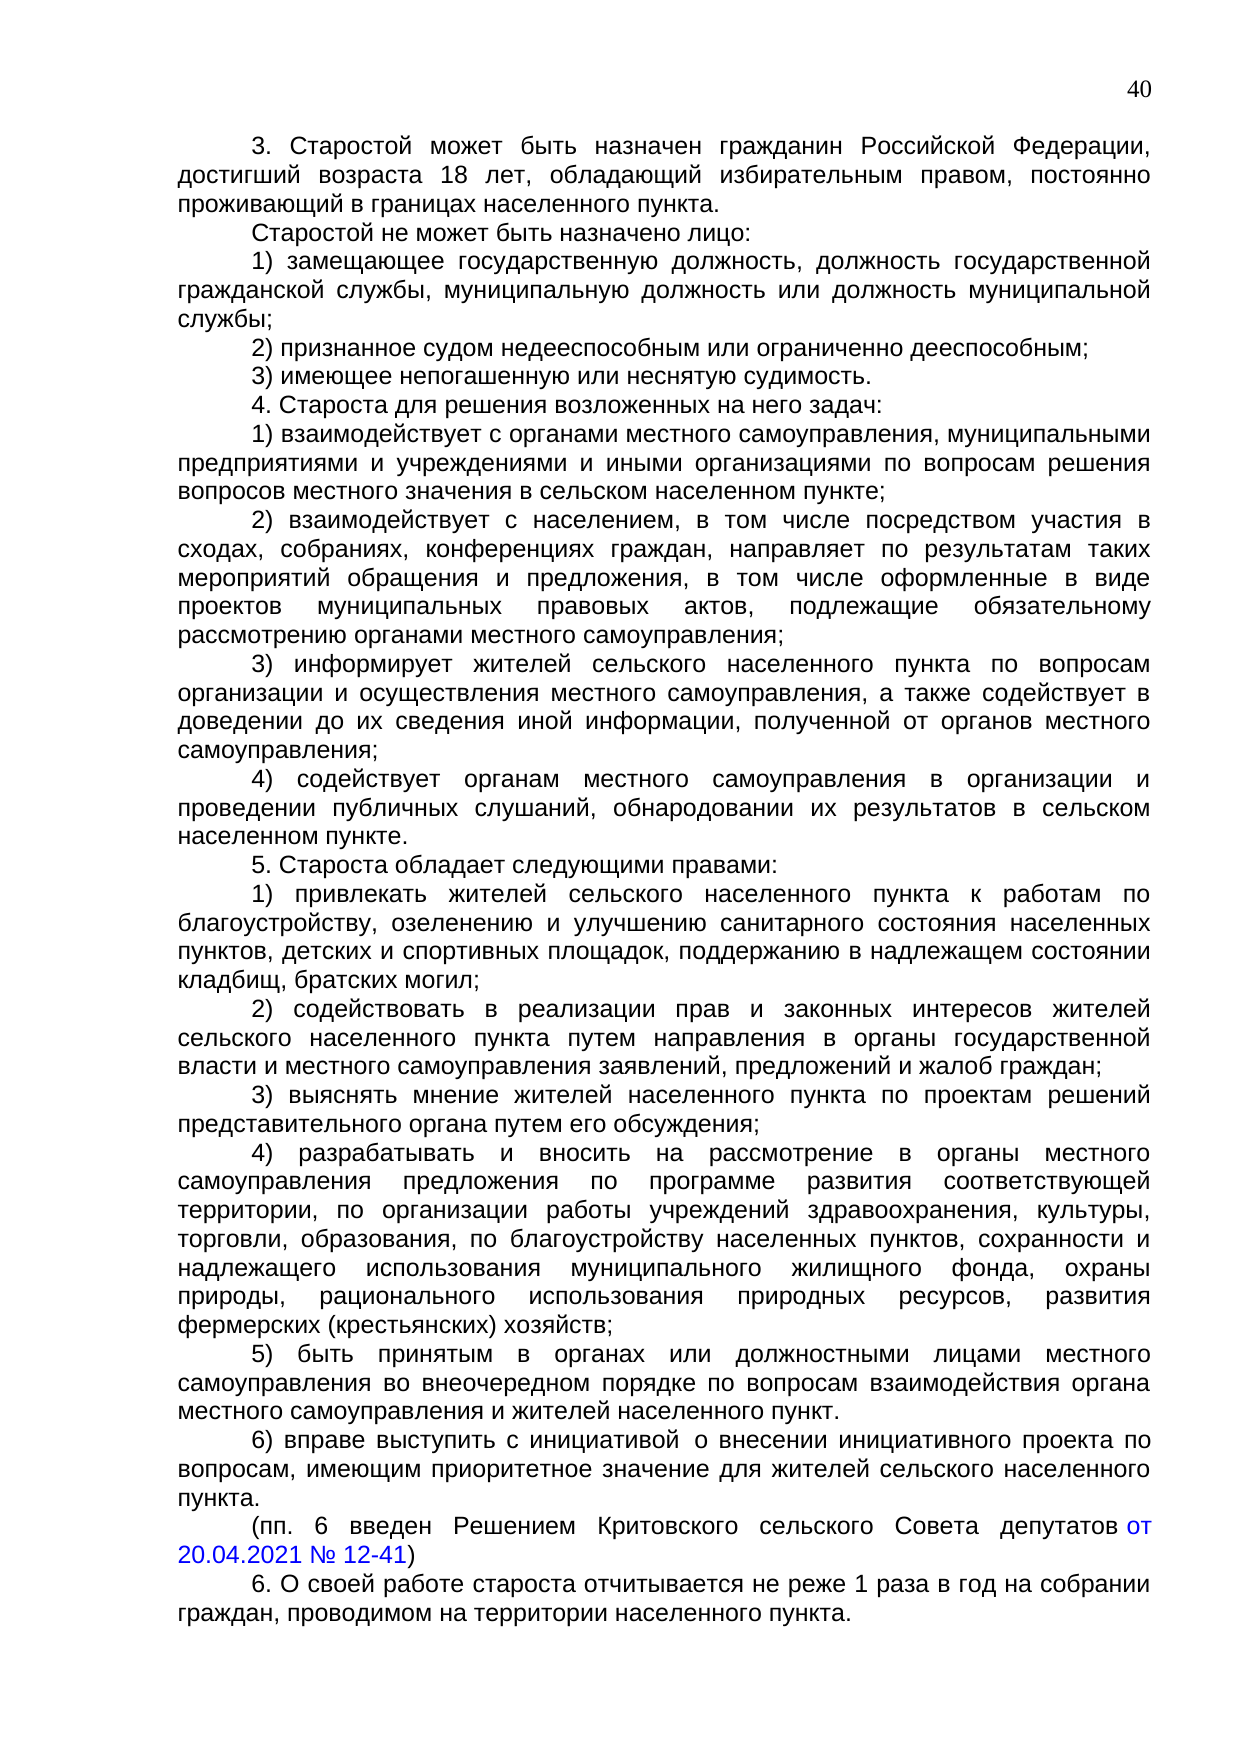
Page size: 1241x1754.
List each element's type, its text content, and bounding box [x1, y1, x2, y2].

text 2) взаимодействует с населением, в том числе посредством участия в сходах, собраниях, конференциях граждан, направляет по результатам таких мероприятий обращения и предложения, в том числе оформленные в виде проектов муниципальных правовых актов, подлежащие обязательному рассмотрению органами местного самоуправления; [177, 505, 1152, 649]
text 6) вправе выступить с инициативой о внесении инициативного проекта по вопросам, имеющим приоритетное значение для жителей сельского населенного пункта. [177, 1425, 1152, 1511]
text 5) быть принятым в органах или должностными лицами местного самоуправления во внеочередном порядке по вопросам взаимодействия органа местного самоуправления и жителей населенного пункт. [177, 1339, 1152, 1425]
text 2) содействовать в реализации прав и законных интересов жителей сельского населенного пункта путем направления в органы государственной власти и местного самоуправления заявлений, предложений и жалоб граждан; [177, 994, 1152, 1080]
text Старостой не может быть назначено лицо: [177, 217, 1152, 246]
text 1) замещающее государственную должность, должность государственной гражданской службы, муниципальную должность или должность муниципальной службы; [177, 246, 1152, 332]
text 4. Староста для решения возложенных на него задач: [177, 390, 1152, 419]
text 5. Староста обладает следующими правами: [177, 850, 1152, 879]
text 1) взаимодействует с органами местного самоуправления, муниципальными предприятиями и учреждениями и иными организациями по вопросам решения вопросов местного значения в сельском населенном пункте; [177, 419, 1152, 505]
text 4) разрабатывать и вносить на рассмотрение в органы местного самоуправления предложения по программе развития соответствующей территории, по организации работы учреждений здравоохранения, культуры, торговли, образования, по благоустройству населенных пунктов, сохранности и надлежащего использования муниципального жилищного фонда, охраны природы, рационального использования природных ресурсов, развития фермерских (крестьянских) хозяйств; [177, 1137, 1152, 1339]
text 1) привлекать жителей сельского населенного пункта к работам по благоустройству, озеленению и улучшению санитарного состояния населенных пунктов, детских и спортивных площадок, поддержанию в надлежащем состоянии кладбищ, братских могил; [177, 879, 1152, 994]
text (пп. 6 введен Решением Критовского сельского Совета депутатов от 20.04.2021 № 12-41) [177, 1511, 1152, 1569]
text 3) выяснять мнение жителей населенного пункта по проектам решений представительного органа путем его обсуждения; [177, 1080, 1152, 1137]
text 3) информирует жителей сельского населенного пункта по вопросам организации и осуществления местного самоуправления, а также содействует в доведении до их сведения иной информации, полученной от органов местного самоуправления; [177, 649, 1152, 764]
text 4) содействует органам местного самоуправления в организации и проведении публичных слушаний, обнародовании их результатов в сельском населенном пункте. [177, 764, 1152, 850]
text 3) имеющее непогашенную или неснятую судимость. [177, 361, 1152, 390]
text 3. Старостой может быть назначен гражданин Российской Федерации, достигший возраста 18 лет, обладающий избирательным правом, постоянно проживающий в границах населенного пункта. [177, 131, 1152, 217]
text 2) признанное судом недееспособным или ограниченно дееспособным; [177, 332, 1152, 361]
text 6. О своей работе староста отчитывается не реже 1 раза в год на собрании граждан, проводимом на территории населенного пункта. [177, 1569, 1152, 1626]
